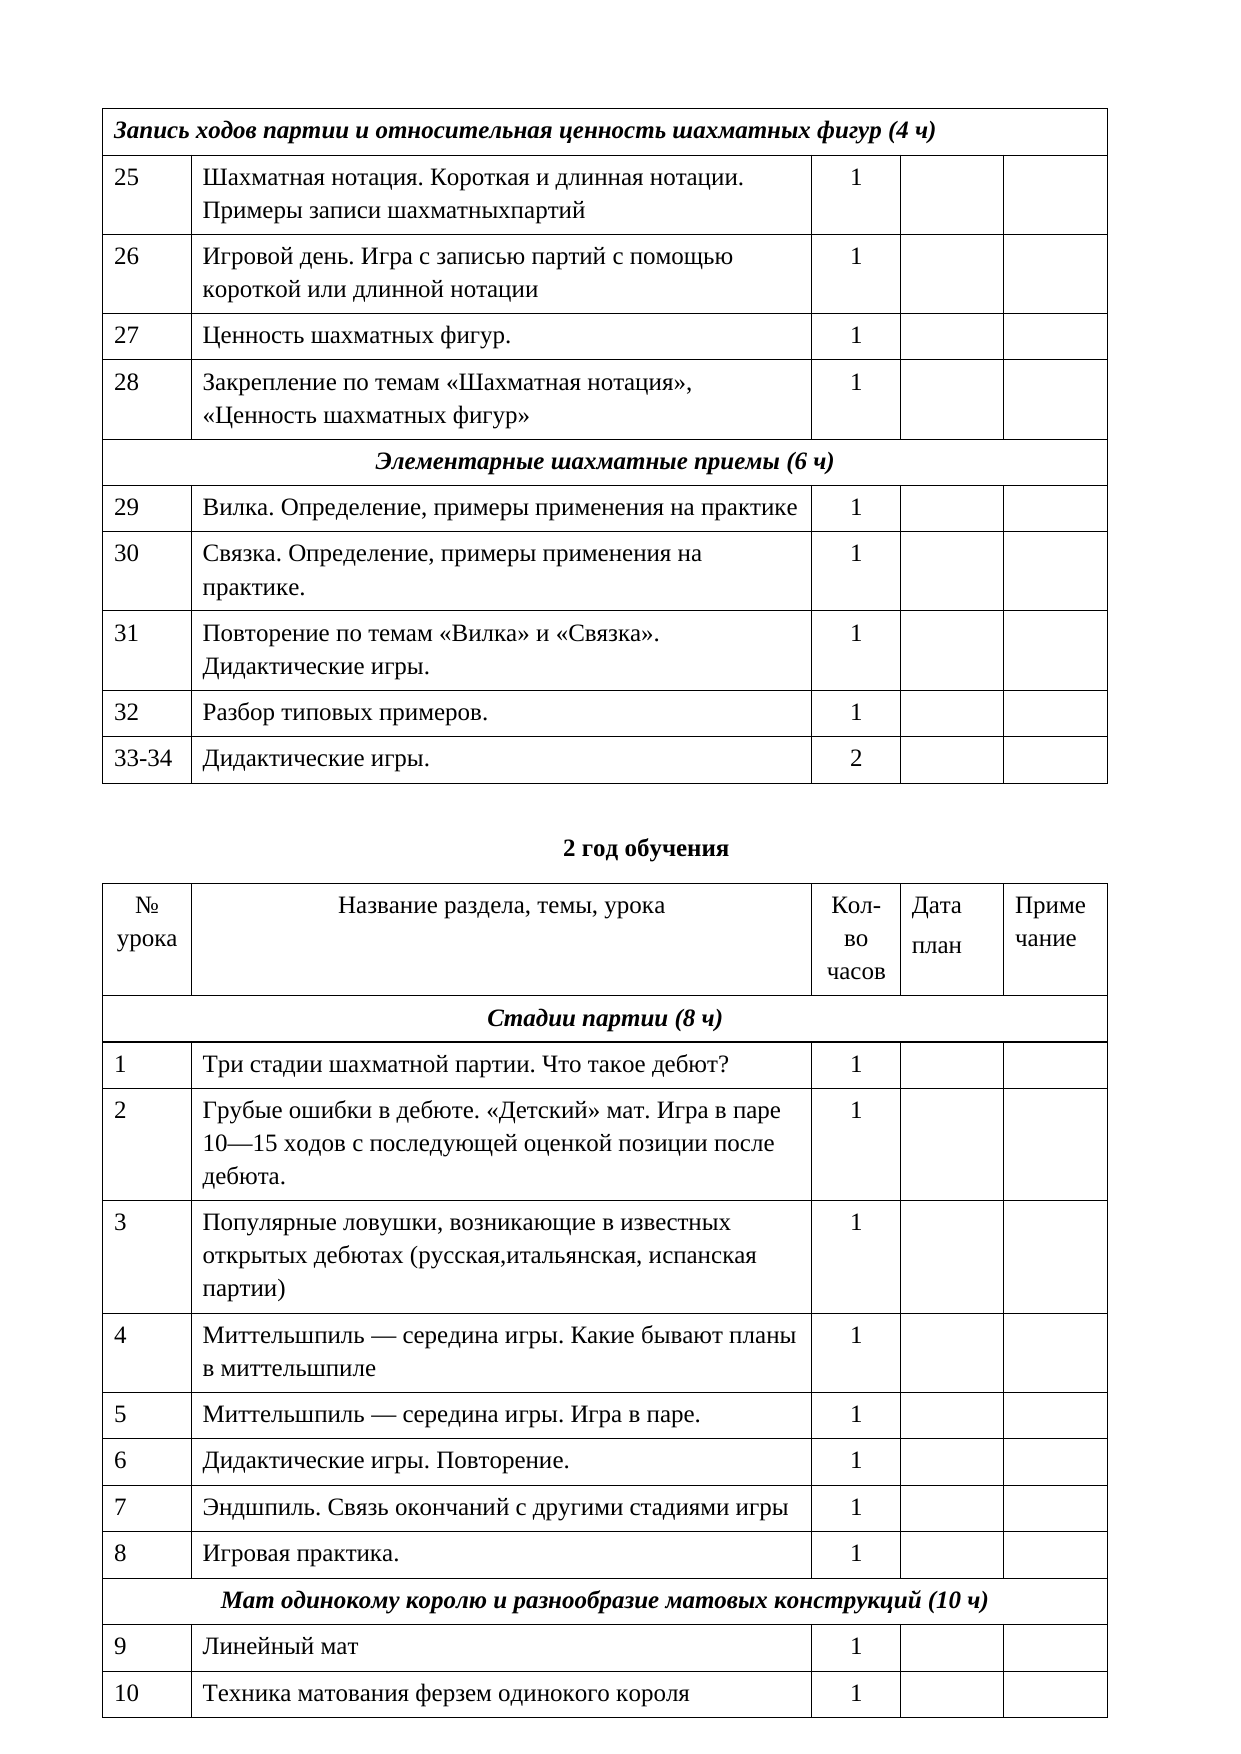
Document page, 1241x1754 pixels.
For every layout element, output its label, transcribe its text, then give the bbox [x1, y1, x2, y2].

table_cell [1004, 1625, 1107, 1671]
table_cell Популярные ловушки, возникающие в известных открытых дебютах (русская,итальянская, испанская партии) [192, 1201, 811, 1312]
table_cell [1004, 532, 1107, 610]
table_cell 30 [103, 532, 191, 610]
text 2 год обучения [129, 833, 1163, 862]
table_cell 8 [103, 1532, 191, 1578]
table_cell 1 [812, 1201, 900, 1312]
table_header № урока [103, 884, 191, 995]
table_cell Эндшпиль. Связь окончаний с другими стадиями игры [192, 1486, 811, 1531]
table_cell [901, 1314, 1003, 1392]
table_cell [901, 360, 1003, 438]
table_cell 33-34 [103, 737, 191, 783]
table_cell Дидактические игры. Повторение. [192, 1439, 811, 1485]
table_cell 1 [812, 360, 900, 438]
table_cell Стадии партии (8 ч) [103, 996, 1107, 1041]
table_cell [901, 486, 1003, 531]
table_cell Грубые ошибки в дебюте. «Детский» мат. Игра в паре 10—15 ходов с последующей оценкой позиции после дебюта. [192, 1089, 811, 1200]
table_cell [901, 611, 1003, 689]
table_cell 25 [103, 156, 191, 234]
table_cell 6 [103, 1439, 191, 1485]
table_cell Разбор типовыx примеров. [192, 691, 811, 736]
table_cell Запись ходов партии и относительная ценность шахматных фигур (4 ч) [103, 109, 1107, 154]
table_cell 2 [812, 737, 900, 783]
table_cell [1004, 737, 1107, 783]
table_cell 1 [812, 1043, 900, 1088]
table_cell [1004, 691, 1107, 736]
table_cell 1 [812, 1089, 900, 1200]
table_cell [901, 1043, 1003, 1088]
table_cell Миттельшпиль — середина игры. Какие бывают планы в миттельшпиле [192, 1314, 811, 1392]
table_cell 1 [812, 691, 900, 736]
table_cell Техника матования ферзем одинокого короля [192, 1672, 811, 1717]
table_cell 1 [812, 156, 900, 234]
table_cell [1004, 314, 1107, 359]
table_cell 32 [103, 691, 191, 736]
table_cell [1004, 611, 1107, 689]
table_cell [1004, 1393, 1107, 1438]
table_cell Ценность шахматных фигур. [192, 314, 811, 359]
table_cell Мат одинокому королю и разнообразие матовых конструкций (10 ч) [103, 1579, 1107, 1624]
table_cell [1004, 360, 1107, 438]
table_cell [901, 1672, 1003, 1717]
table_cell [901, 1439, 1003, 1485]
table_cell [1004, 1672, 1107, 1717]
table_cell 1 [812, 611, 900, 689]
table_cell [1004, 1532, 1107, 1578]
table_cell [901, 314, 1003, 359]
table_cell 1 [812, 486, 900, 531]
table_cell Игровая практика. [192, 1532, 811, 1578]
table_cell 1 [812, 1625, 900, 1671]
table_cell Игровой день. Игра с записью партий с помощью короткой или длинной нотации [192, 235, 811, 313]
table_cell 1 [812, 235, 900, 313]
table_cell Закрепление по темам «Шахматная нотация», «Ценность шахматных фигур» [192, 360, 811, 438]
table_cell [901, 1625, 1003, 1671]
table_cell 29 [103, 486, 191, 531]
table_cell Линейный мат [192, 1625, 811, 1671]
table_cell [1004, 1439, 1107, 1485]
table_cell [901, 1089, 1003, 1200]
table_cell 1 [812, 1393, 900, 1438]
table_cell 1 [812, 1439, 900, 1485]
table_cell [901, 156, 1003, 234]
table_cell 1 [812, 1532, 900, 1578]
table_cell 1 [103, 1043, 191, 1088]
table_cell Шахматная нотация. Короткая и длинная нотации. Примеры записи шахматныхпартий [192, 156, 811, 234]
table_cell Дидактические игры. [192, 737, 811, 783]
table_cell 1 [812, 1486, 900, 1531]
table_cell 1 [812, 314, 900, 359]
table_cell 1 [812, 1314, 900, 1392]
table_cell [1004, 1201, 1107, 1312]
table_cell 5 [103, 1393, 191, 1438]
table_cell [1004, 156, 1107, 234]
table_cell [1004, 1314, 1107, 1392]
table_cell 1 [812, 532, 900, 610]
table_header Название раздела, темы, урока [192, 884, 811, 995]
table_cell [901, 532, 1003, 610]
table_cell 7 [103, 1486, 191, 1531]
table_cell [1004, 1043, 1107, 1088]
table_cell [1004, 1089, 1107, 1200]
table_cell [1004, 235, 1107, 313]
table_header Примечание [1004, 884, 1107, 995]
table_cell [901, 691, 1003, 736]
table_header Кол-во часов [812, 884, 900, 995]
table_cell 1 [812, 1672, 900, 1717]
table_cell [901, 1486, 1003, 1531]
table_cell 27 [103, 314, 191, 359]
table_cell [901, 1201, 1003, 1312]
table_cell 10 [103, 1672, 191, 1717]
table_cell 26 [103, 235, 191, 313]
table_cell [1004, 486, 1107, 531]
table_cell 3 [103, 1201, 191, 1312]
table_cell [901, 235, 1003, 313]
table_cell 9 [103, 1625, 191, 1671]
table_cell Повторение по темам «Вилка» и «Связка». Дидактические игры. [192, 611, 811, 689]
table_cell 28 [103, 360, 191, 438]
table_cell Связка. Определение, примеры применения на практике. [192, 532, 811, 610]
table_cell [901, 737, 1003, 783]
table_cell [901, 1532, 1003, 1578]
table_cell 2 [103, 1089, 191, 1200]
table_cell 4 [103, 1314, 191, 1392]
table_cell [1004, 1486, 1107, 1531]
table_header Дата план [901, 884, 1003, 995]
table_cell [901, 1393, 1003, 1438]
table_cell 31 [103, 611, 191, 689]
table_cell Вилка. Определение, примеры применения на практике [192, 486, 811, 531]
table_cell Элементарные шахматные приемы (6 ч) [103, 440, 1107, 485]
table_cell Три стадии шахматной партии. Что такое дебют? [192, 1043, 811, 1088]
table_cell Миттельшпиль — середина игры. Игра в паре. [192, 1393, 811, 1438]
